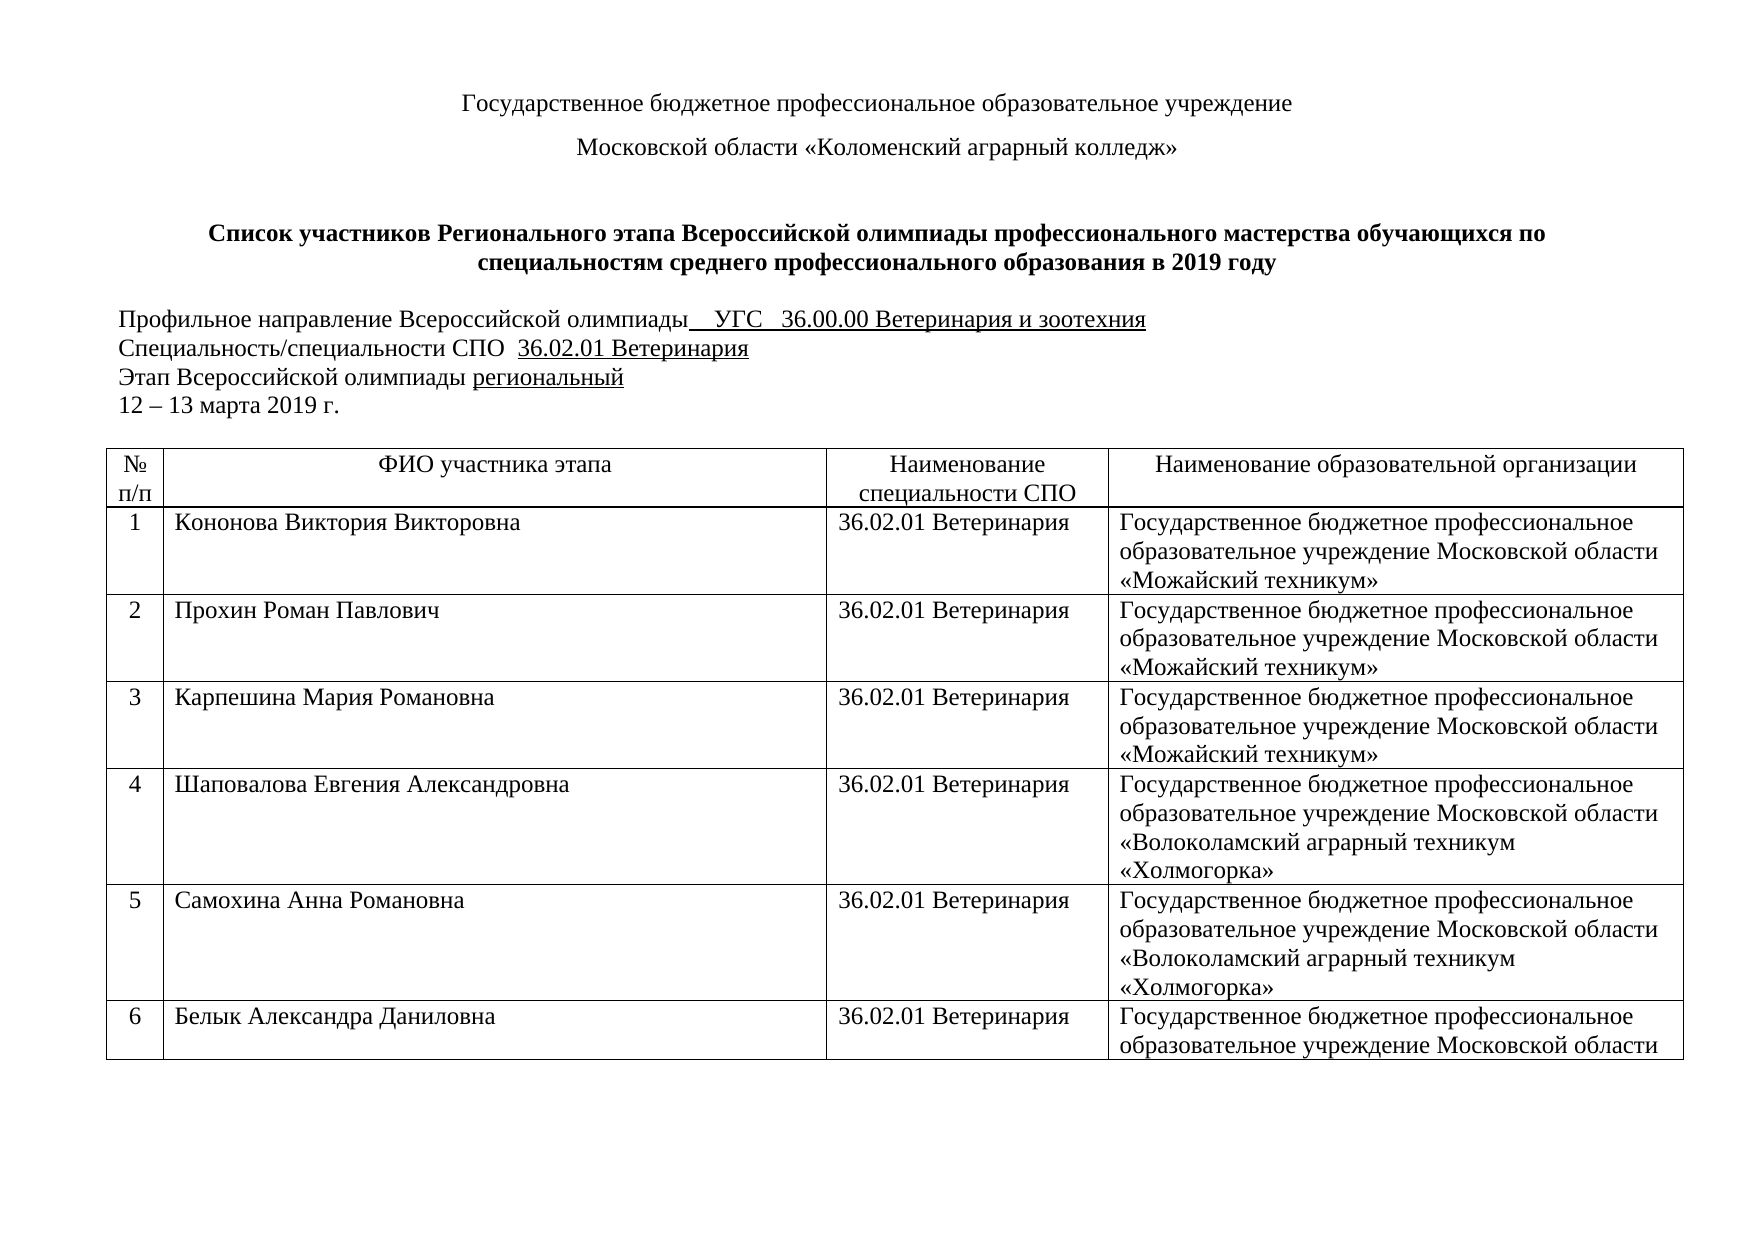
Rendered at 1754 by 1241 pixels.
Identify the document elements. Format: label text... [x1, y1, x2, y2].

text Профильное направление Всероссийской олимпиады УГС 36.00.00 Ветеринария и зоотехния [118, 304, 1636, 333]
table_cell Государственное бюджетное профессиональное образовательное учреждение Московской области «Можайский техникум» [1109, 508, 1683, 594]
text Московской области «Коломенский аграрный колледж» [118, 132, 1636, 160]
table_cell Государственное бюджетное профессиональное образовательное учреждение Московской области «Можайский техникум» [1109, 682, 1683, 768]
table_cell 5 [107, 885, 163, 1000]
table_cell Государственное бюджетное профессиональное образовательное учреждение Московской области «Можайский техникум» [1109, 595, 1683, 681]
table_header № п/п [107, 449, 163, 506]
table_header Наименование образовательной организации [1109, 449, 1683, 506]
table_cell Шаповалова Евгения Александровна [164, 769, 826, 884]
text Список участников Регионального этапа Всероссийской олимпиады профессионального мастерства обучающихся по специальностям среднего профессионального образования в 2019 году [118, 218, 1636, 275]
table_cell Государственное бюджетное профессиональное образовательное учреждение Московской области «Волоколамский аграрный техникум «Холмогорка» [1109, 769, 1683, 884]
text Специальность/специальности СПО 36.02.01 Ветеринария [118, 333, 1636, 362]
table_cell 1 [107, 508, 163, 594]
table_cell 36.02.01 Ветеринария [827, 1001, 1108, 1059]
table_cell Карпешина Мария Романовна [164, 682, 826, 768]
table_cell Государственное бюджетное профессиональное образовательное учреждение Московской области «Волоколамский аграрный техникум «Холмогорка» [1109, 885, 1683, 1000]
text Этап Всероссийской олимпиады региональный [118, 362, 1636, 390]
table_cell Прохин Роман Павлович [164, 595, 826, 681]
text Государственное бюджетное профессиональное образовательное учреждение [118, 88, 1636, 117]
table_cell 36.02.01 Ветеринария [827, 769, 1108, 884]
table_cell 36.02.01 Ветеринария [827, 885, 1108, 1000]
table_cell 6 [107, 1001, 163, 1059]
table_cell Государственное бюджетное профессиональное образовательное учреждение Московской области [1109, 1001, 1683, 1059]
table_cell 36.02.01 Ветеринария [827, 595, 1108, 681]
table_cell Кононова Виктория Викторовна [164, 508, 826, 594]
table_header Наименование специальности СПО [827, 449, 1108, 506]
table_cell 2 [107, 595, 163, 681]
table_header ФИО участника этапа [164, 449, 826, 506]
text 12 – 13 марта 2019 г. [118, 390, 1636, 419]
table_cell Самохина Анна Романовна [164, 885, 826, 1000]
table_cell 3 [107, 682, 163, 768]
table_cell 36.02.01 Ветеринария [827, 682, 1108, 768]
table_cell Белык Александра Даниловна [164, 1001, 826, 1059]
table_cell 36.02.01 Ветеринария [827, 508, 1108, 594]
table_cell 4 [107, 769, 163, 884]
